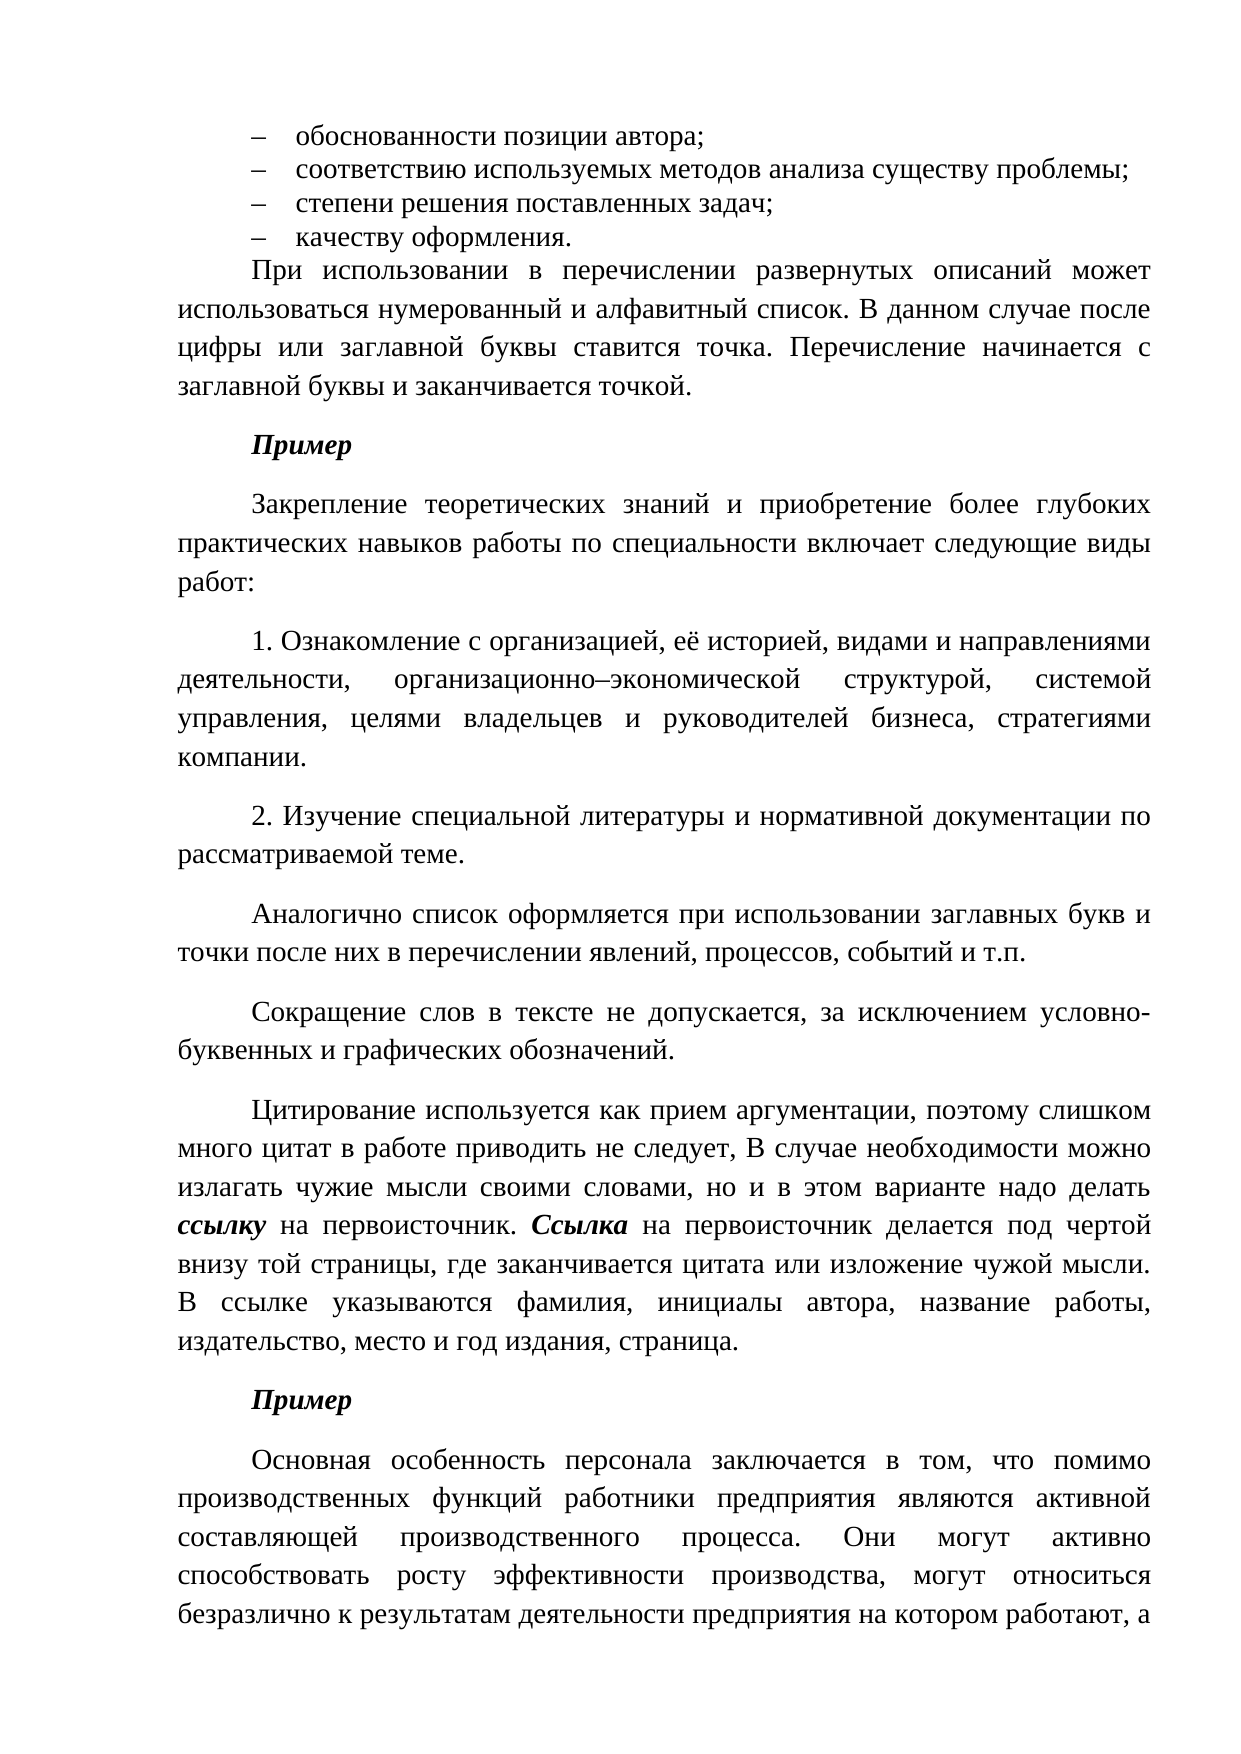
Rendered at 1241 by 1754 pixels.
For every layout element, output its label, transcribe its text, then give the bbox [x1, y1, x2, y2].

list обоснованности позиции автора; [177, 118, 1152, 152]
text Пример [177, 427, 1152, 461]
text Пример [177, 1382, 1152, 1416]
text Аналогично список оформляется при использовании заглавных букв и точки после них в перечислении явлений, процессов, событий и т.п. [177, 896, 1152, 968]
text 2. Изучение специальной литературы и нормативной документации по рассматриваемой теме. [177, 798, 1152, 870]
text 1. Ознакомление с организацией, её историей, видами и направлениями деятельности, организационно–экономической структурой, системой управления, целями владельцев и руководителей бизнеса, стратегиями компании. [177, 623, 1152, 772]
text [177, 1442, 1152, 1629]
text Сокращение слов в тексте не допускается, за исключением условно-буквенных и графических обозначений. [177, 994, 1152, 1066]
list соответствию используемых методов анализа существу проблемы; [177, 152, 1152, 185]
list качеству оформления. [177, 219, 1152, 252]
list степени решения поставленных задач; [177, 185, 1152, 219]
text Закрепление теоретических знаний и приобретение более глубоких практических навыков работы по специальности включает следующие виды работ: [177, 487, 1152, 597]
text При использовании в перечислении развернутых описаний может использоваться нумерованный и алфавитный список. В данном случае после цифры или заглавной буквы ставится точка. Перечисление начинается с заглавной буквы и заканчивается точкой. [177, 252, 1152, 401]
text Цитирование используется как прием аргументации, поэтому слишком много цитат в работе приводить не следует, В случае необходимости можно излагать чужие мысли своими словами, но и в этом варианте надо делать ссылку на первоисточник. Ссылка на первоисточник делается под чертой внизу той страницы, где заканчивается цитата или изложение чужой мысли. В ссылке указываются фамилия, инициалы автора, название работы, издательство, место и год издания, страница. [177, 1092, 1152, 1357]
